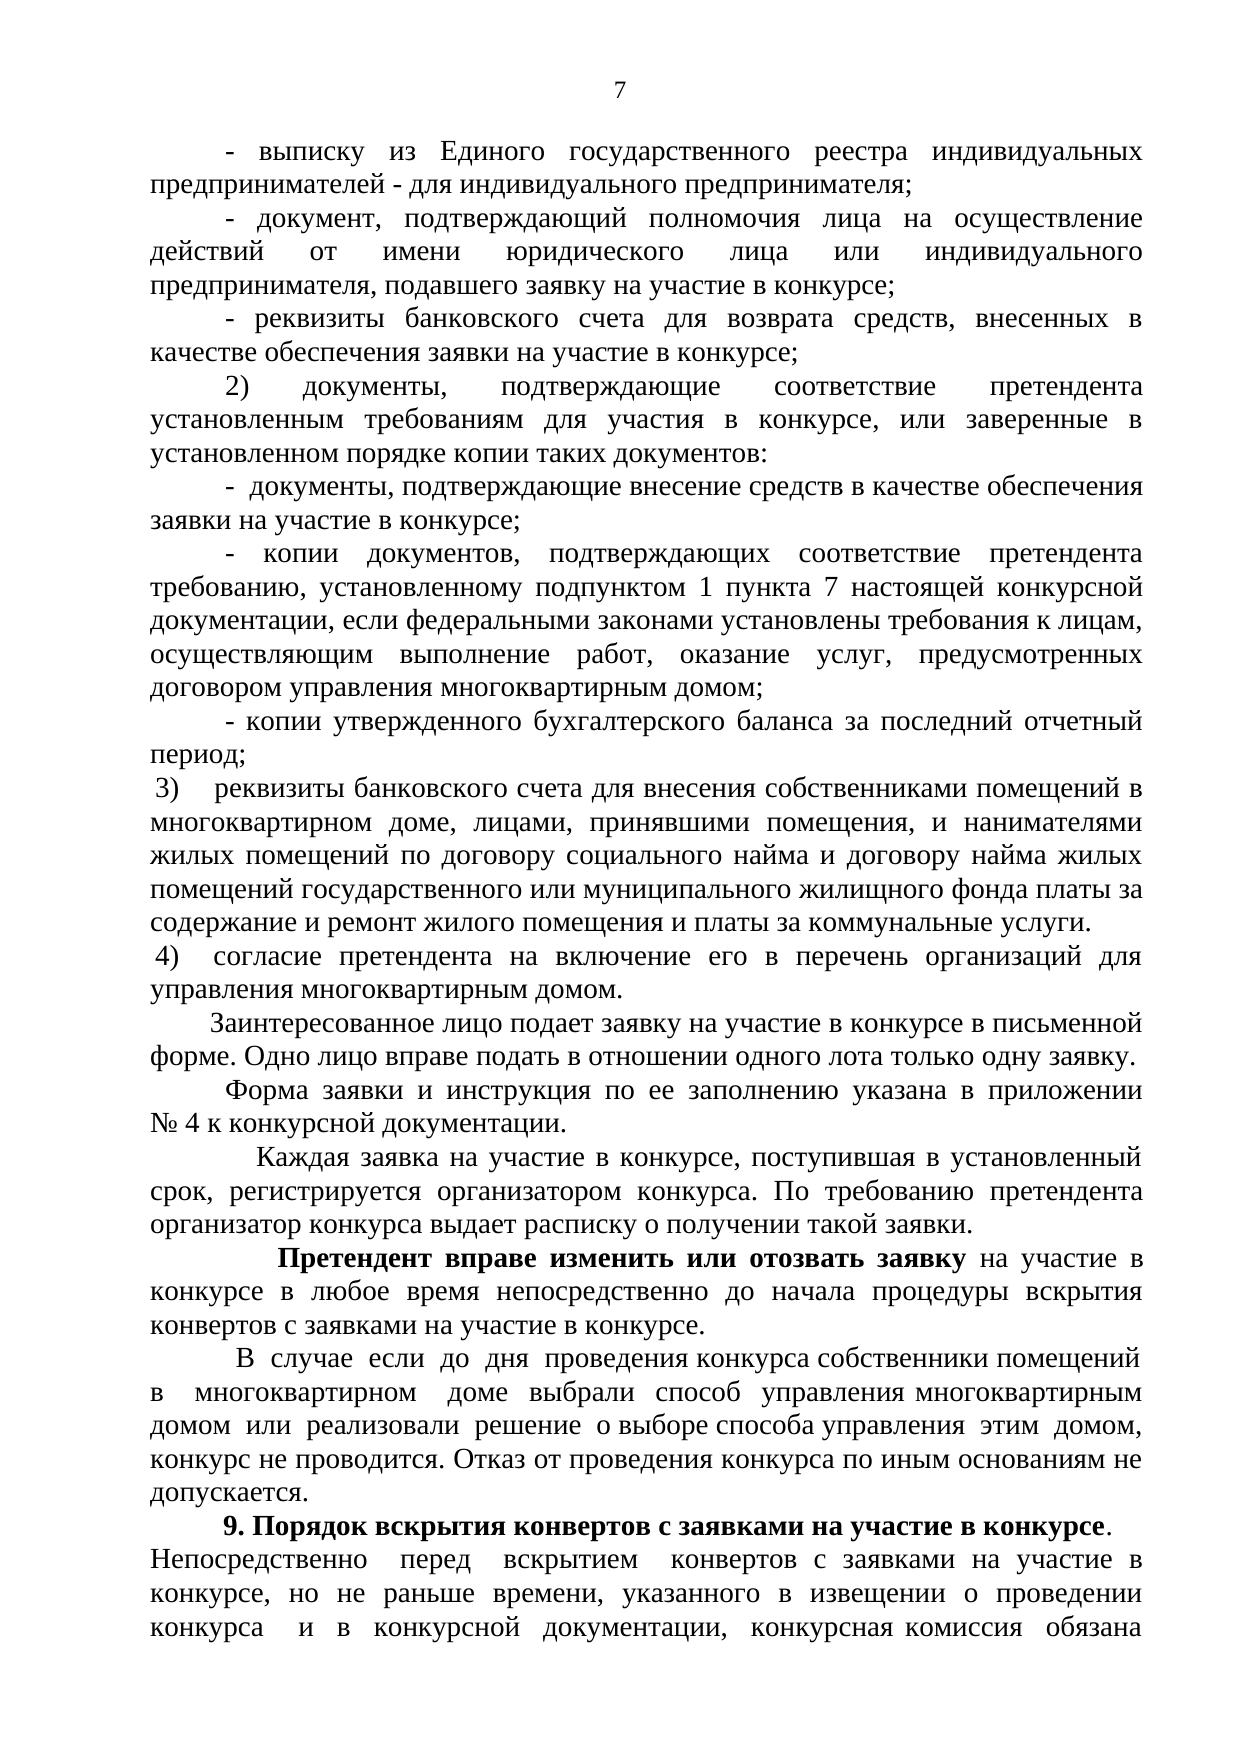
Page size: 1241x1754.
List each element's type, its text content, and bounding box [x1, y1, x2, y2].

text 4) согласие претендента на включение его в перечень организаций для управления многоквартирным домом. [150, 938, 1144, 1005]
text - документы, подтверждающие внесение средств в качестве обеспечения заявки на участие в конкурсе; [150, 468, 1144, 535]
text Форма заявки и инструкция по ее заполнению указана в приложении № 4 к конкурсной документации. [150, 1072, 1144, 1139]
text Претендент вправе изменить или отозвать заявку на участие в конкурсе в любое время непосредственно до начала процедуры вскрытия конвертов с заявками на участие в конкурсе. [150, 1240, 1144, 1340]
text - копии утвержденного бухгалтерского баланса за последний отчетный период; [150, 703, 1144, 770]
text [150, 1542, 1144, 1642]
text - выписку из Единого государственного реестра индивидуальных предпринимателей - для индивидуального предпринимателя; [150, 133, 1144, 200]
text - реквизиты банковского счета для возврата средств, внесенных в качестве обеспечения заявки на участие в конкурсе; [150, 301, 1144, 368]
text - документ, подтверждающий полномочия лица на осуществление действий от имени юридического лица или индивидуального предпринимателя, подавшего заявку на участие в конкурсе; [150, 200, 1144, 301]
text - копии документов, подтверждающих соответствие претендента требованию, установленному подпунктом 1 пункта 7 настоящей конкурсной документации, если федеральными законами установлены требования к лицам, осуществляющим выполнение работ, оказание услуг, предусмотренных договором управления многоквартирным домом; [150, 535, 1144, 703]
text 3) реквизиты банковского счета для внесения собственниками помещений в многоквартирном доме, лицами, принявшими помещения, и нанимателями жилых помещений по договору социального найма и договору найма жилых помещений государственного или муниципального жилищного фонда платы за содержание и ремонт жилого помещения и платы за коммунальные услуги. [150, 770, 1144, 938]
text 9. Порядок вскрытия конвертов с заявками на участие в конкурсе. [150, 1508, 1144, 1542]
text В случае если до дня проведения конкурса собственники помещений в многоквартирном доме выбрали способ управления многоквартирным домом или реализовали решение о выборе способа управления этим домом, конкурс не проводится. Отказ от проведения конкурса по иным основаниям не допускается. [150, 1340, 1144, 1508]
text Каждая заявка на участие в конкурсе, поступившая в установленный срок, регистрируется организатором конкурса. По требованию претендента организатор конкурса выдает расписку о получении такой заявки. [150, 1139, 1144, 1240]
text 2) документы, подтверждающие соответствие претендента установленным требованиям для участия в конкурсе, или заверенные в установленном порядке копии таких документов: [150, 368, 1144, 468]
text Заинтересованное лицо подает заявку на участие в конкурсе в письменной форме. Одно лицо вправе подать в отношении одного лота только одну заявку. [150, 1005, 1144, 1072]
